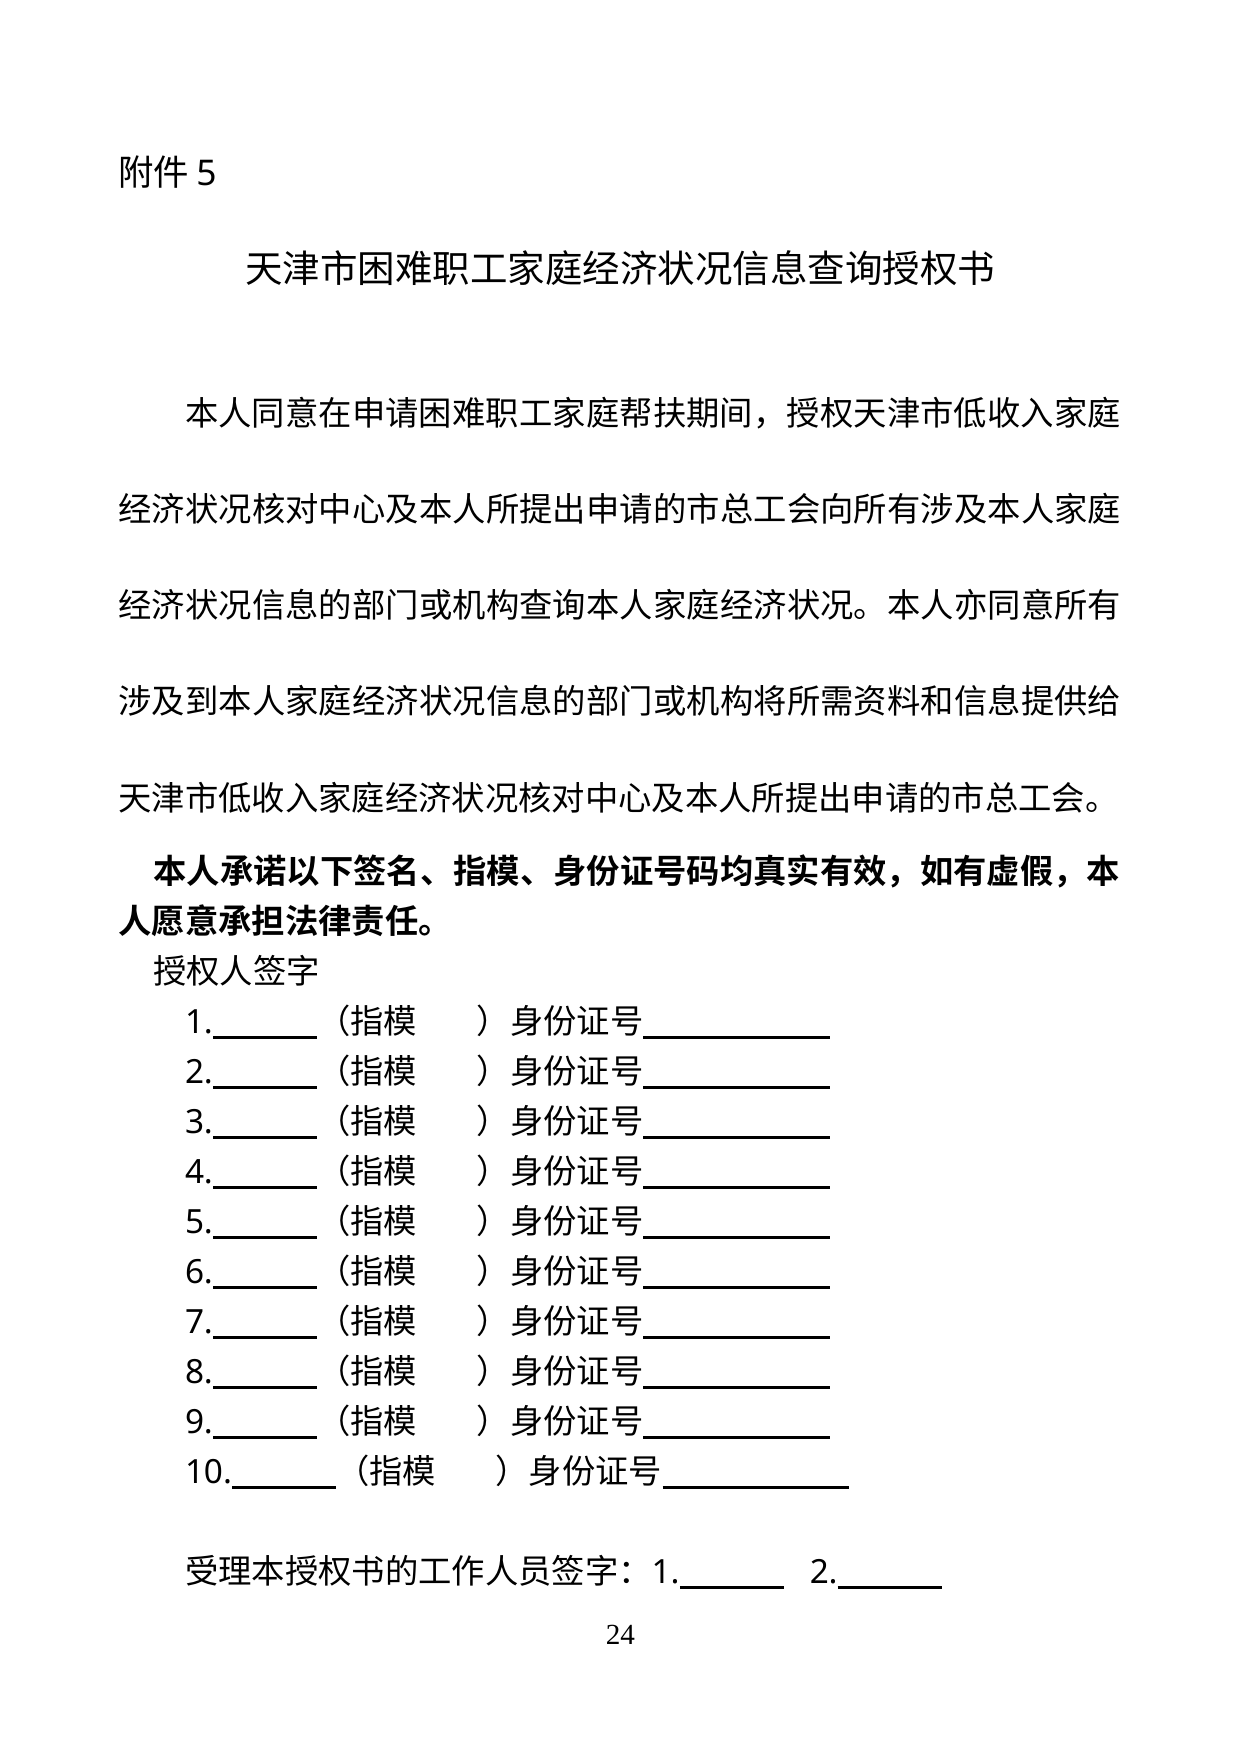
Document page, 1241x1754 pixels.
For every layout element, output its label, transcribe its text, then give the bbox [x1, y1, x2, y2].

text 3. （指模 ）身份证号 [118, 1093, 1122, 1143]
text 本人承诺以下签名、指模、身份证号码均真实有效，如有虚假，本人愿意承担法律责任。 [118, 843, 1122, 943]
text 本人同意在申请困难职工家庭帮扶期间，授权天津市低收入家庭经济状况核对中心及本人所提出申请的市总工会向所有涉及本人家庭经济状况信息的部门或机构查询本人家庭经济状况。本人亦同意所有涉及到本人家庭经济状况信息的部门或机构将所需资料和信息提供给天津市低收入家庭经济状况核对中心及本人所提出申请的市总工会。 [118, 362, 1122, 843]
text 7. （指模 ）身份证号 [118, 1293, 1122, 1343]
text 天津市困难职工家庭经济状况信息查询授权书 [118, 218, 1122, 314]
text 4. （指模 ）身份证号 [118, 1143, 1122, 1193]
text 10. （指模 ）身份证号 [118, 1443, 1122, 1493]
text 5. （指模 ）身份证号 [118, 1193, 1122, 1243]
text 附件5 [118, 122, 1122, 218]
text 2. （指模 ）身份证号 [118, 1043, 1122, 1093]
text 1. （指模 ）身份证号 [118, 993, 1122, 1043]
text 8. （指模 ）身份证号 [118, 1343, 1122, 1393]
text 受理本授权书的工作人员签字：1. 2. [118, 1543, 1122, 1593]
text 6. （指模 ）身份证号 [118, 1243, 1122, 1293]
text 授权人签字 [118, 943, 1122, 993]
text 9. （指模 ）身份证号 [118, 1393, 1122, 1443]
